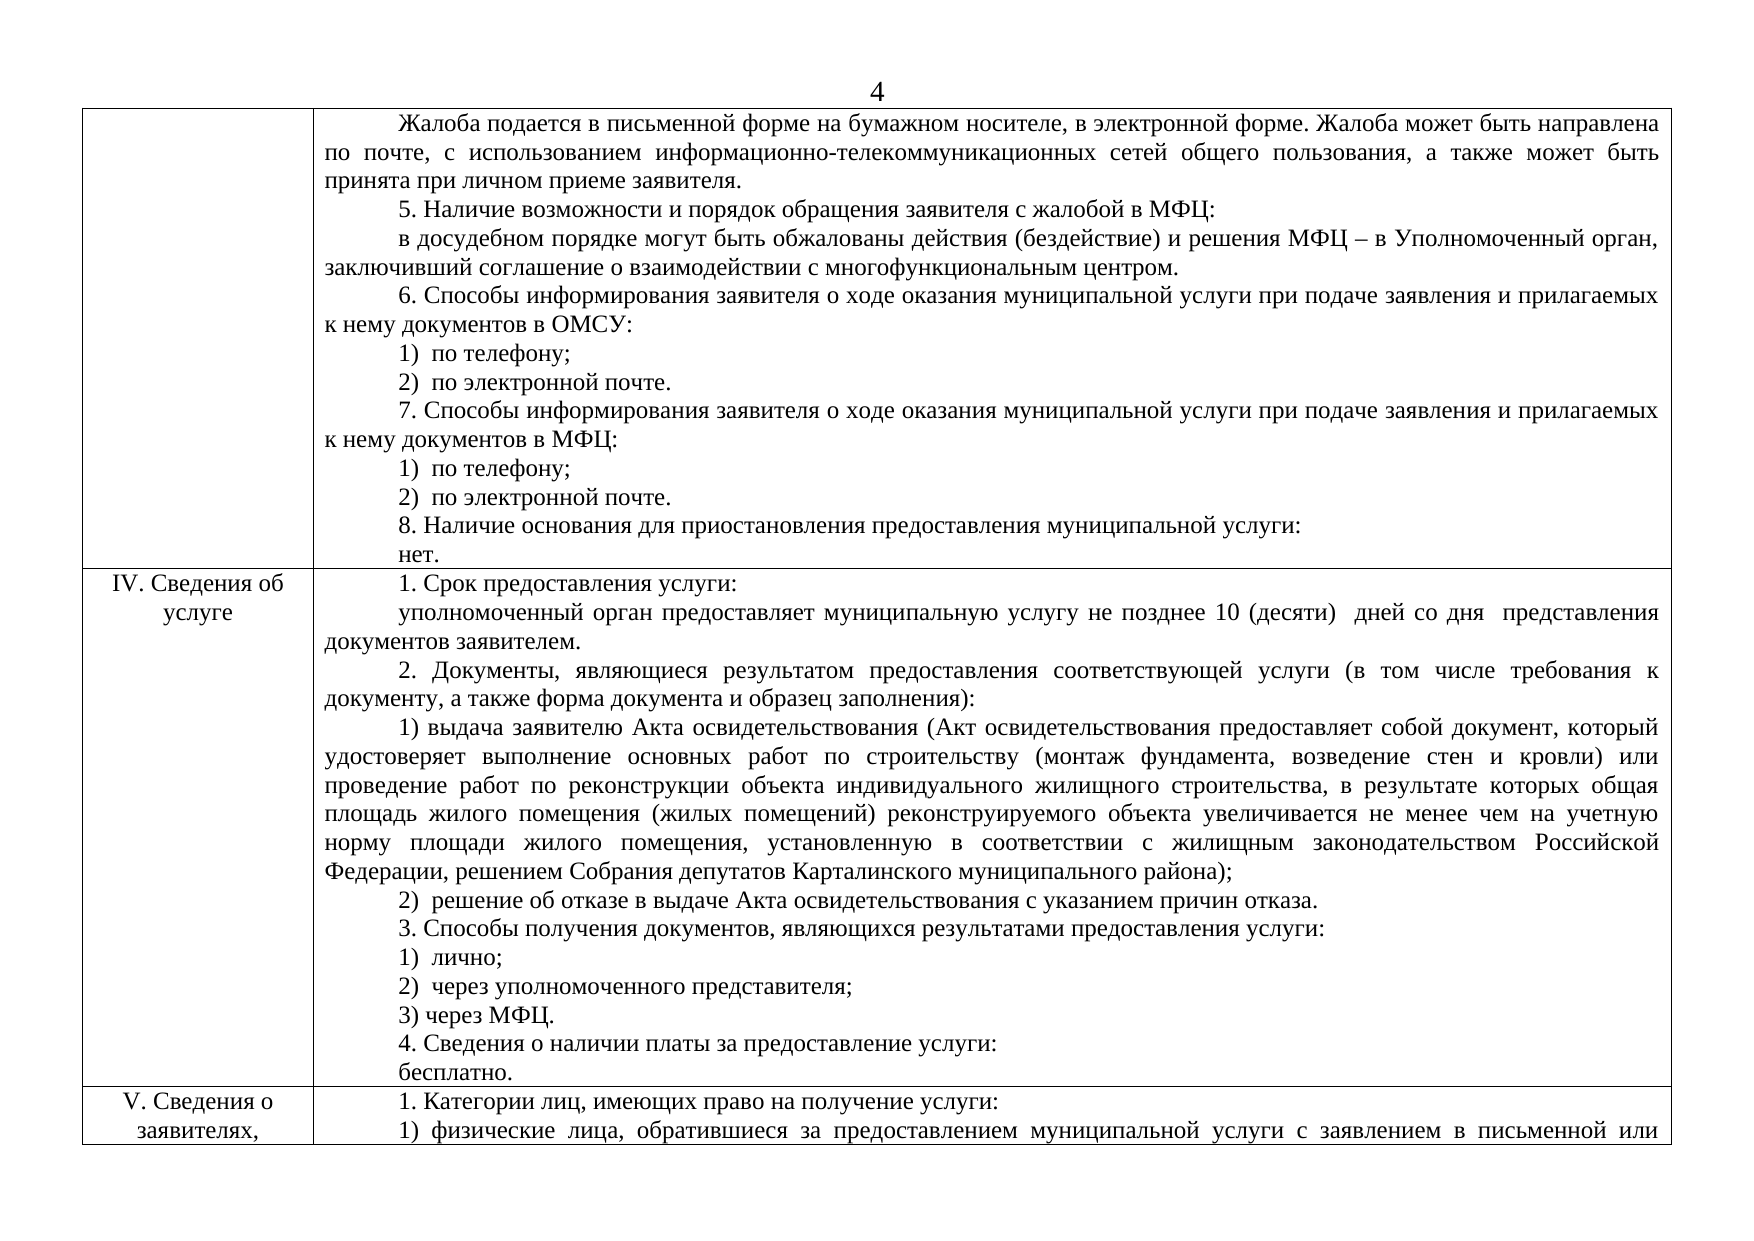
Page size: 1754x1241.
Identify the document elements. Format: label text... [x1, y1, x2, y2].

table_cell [83, 109, 313, 568]
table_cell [314, 109, 1671, 568]
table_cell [314, 1087, 1671, 1144]
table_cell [83, 1087, 313, 1144]
table_cell 1. Срок предоставления услуги: уполномоченный орган предоставляет муниципальную услугу не позднее 10 (десяти) дней со дня представления документов заявителем. 2. Документы, являющиеся результатом предоставления соответствующей услуги (в том числе требования к документу, а также форма документа и образец заполнения): 1) выдача заявителю Акта освидетельствования (Акт освидетельствования предоставляет собой документ, который удостоверяет выполнение основных работ по строительству (монтаж фундамента, возведение стен и кровли) или проведение работ по реконструкции объекта индивидуального жилищного строительства, в результате которых общая площадь жилого помещения (жилых помещений) реконструируемого объекта увеличивается не менее чем на учетную норму площади жилого помещения, установленную в соответствии с жилищным законодательством Российской Федерации, решением Собрания депутатов Карталинского муниципального района); 2) решение об отказе в выдаче Акта освидетельствования с указанием причин отказа. 3. Способы получения документов, являющихся результатами предоставления услуги: 1) лично; 2) через уполномоченного представителя; 3) через МФЦ. 4. Сведения о наличии платы за предоставление услуги: бесплатно. [314, 569, 1671, 1086]
table_cell IV. Сведения об услуге [83, 569, 313, 1086]
